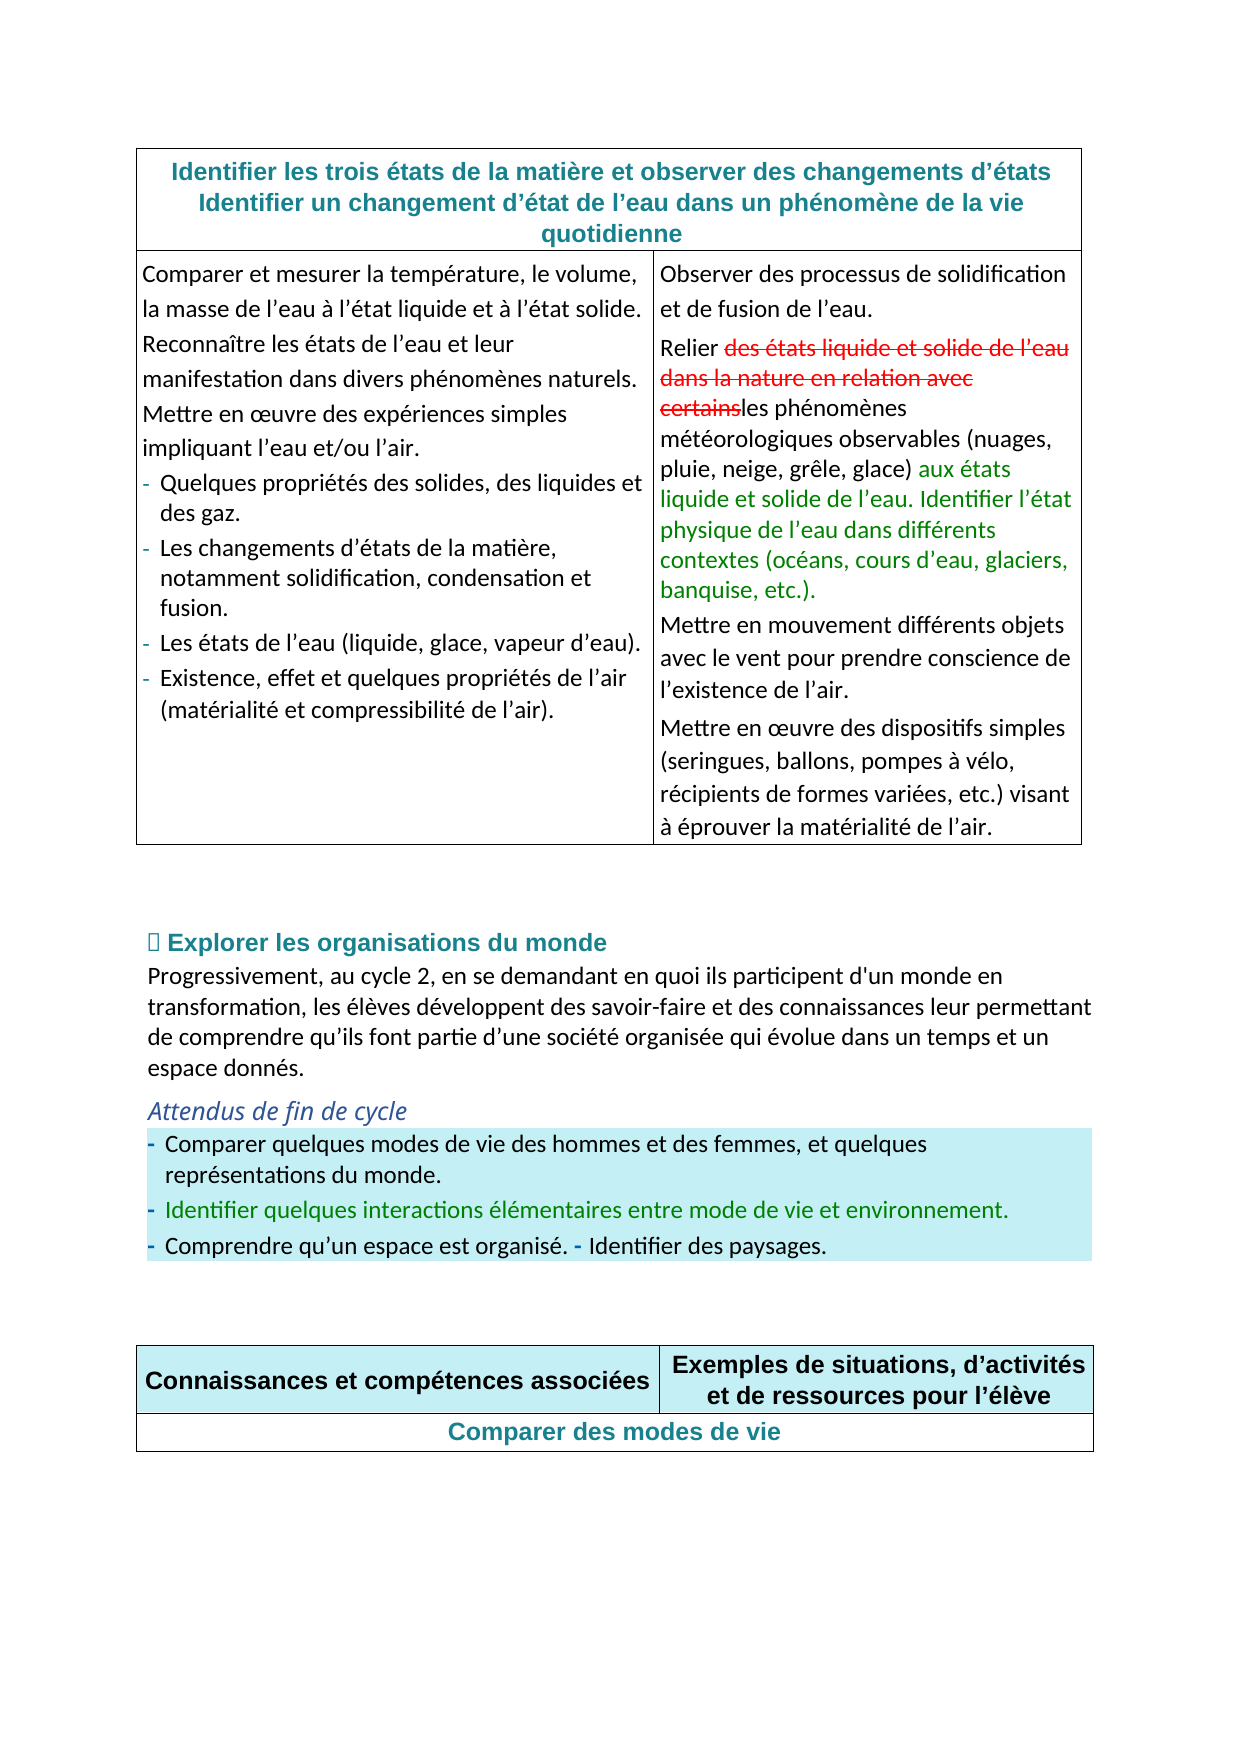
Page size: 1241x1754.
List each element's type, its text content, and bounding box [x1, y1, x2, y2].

text Progressivement, au cycle 2, en se demandant en quoi ils participent d'un monde en transformation, les élèves développent des savoir-faire et des connaissances leur permettant de comprendre qu’ils font partie d’une société organisée qui évolue dans un temps et un espace donnés. [147, 960, 1093, 1082]
subtitle Attendus de fin de cycle [148, 1094, 1092, 1128]
list Identifier quelques interactions élémentaires entre mode de vie et environnement. [147, 1194, 1092, 1224]
table_cell Comparer des modes de vie [137, 1414, 1093, 1451]
table_cell Observer des processus de solidification et de fusion de l’eau. Relier des états liquide et solide de l’eau dans la nature en relation avec certainsles phénomènes météorologiques observables (nuages, pluie, neige, grêle, glace) aux états liquide et solide de l’eau. Identifier l’état physique de l’eau dans différents contextes (océans, cours d’eau, glaciers, banquise, etc.). Mettre en mouvement différents objets avec le vent pour prendre conscience de l’existence de l’air. Mettre en œuvre des dispositifs simples (seringues, ballons, pompes à vélo, récipients de formes variées, etc.) visant à éprouver la matérialité de l’air. [654, 251, 1081, 844]
table_cell Comparer et mesurer la température, le volume, la masse de l’eau à l’état liquide et à l’état solide. Reconnaître les états de l’eau et leur manifestation dans divers phénomènes naturels. Mettre en œuvre des expériences simples impliquant l’eau et/ou l’air. Quelques propriétés des solides, des liquides et des gaz. Les changements d’états de la matière, notamment solidification, condensation et fusion. Les états de l’eau (liquide, glace, vapeur d’eau). Existence, effet et quelques propriétés de l’air (matérialité et compressibilité de l’air). [137, 251, 653, 844]
table_header Connaissances et compétences associées [137, 1346, 659, 1412]
table_cell Identifier les trois états de la matière et observer des changements d’états Identifier un changement d’état de l’eau dans un phénomène de la vie quotidienne [137, 149, 1081, 250]
list Comprendre qu’un espace est organisé. - Identifier des paysages. [147, 1230, 1092, 1261]
table_header Exemples de situations, d’activités et de ressources pour l’élève [660, 1346, 1093, 1412]
list Comparer quelques modes de vie des hommes et des femmes, et quelques représentations du monde. [147, 1128, 1092, 1190]
text  Explorer les organisations du monde [146, 925, 1093, 959]
